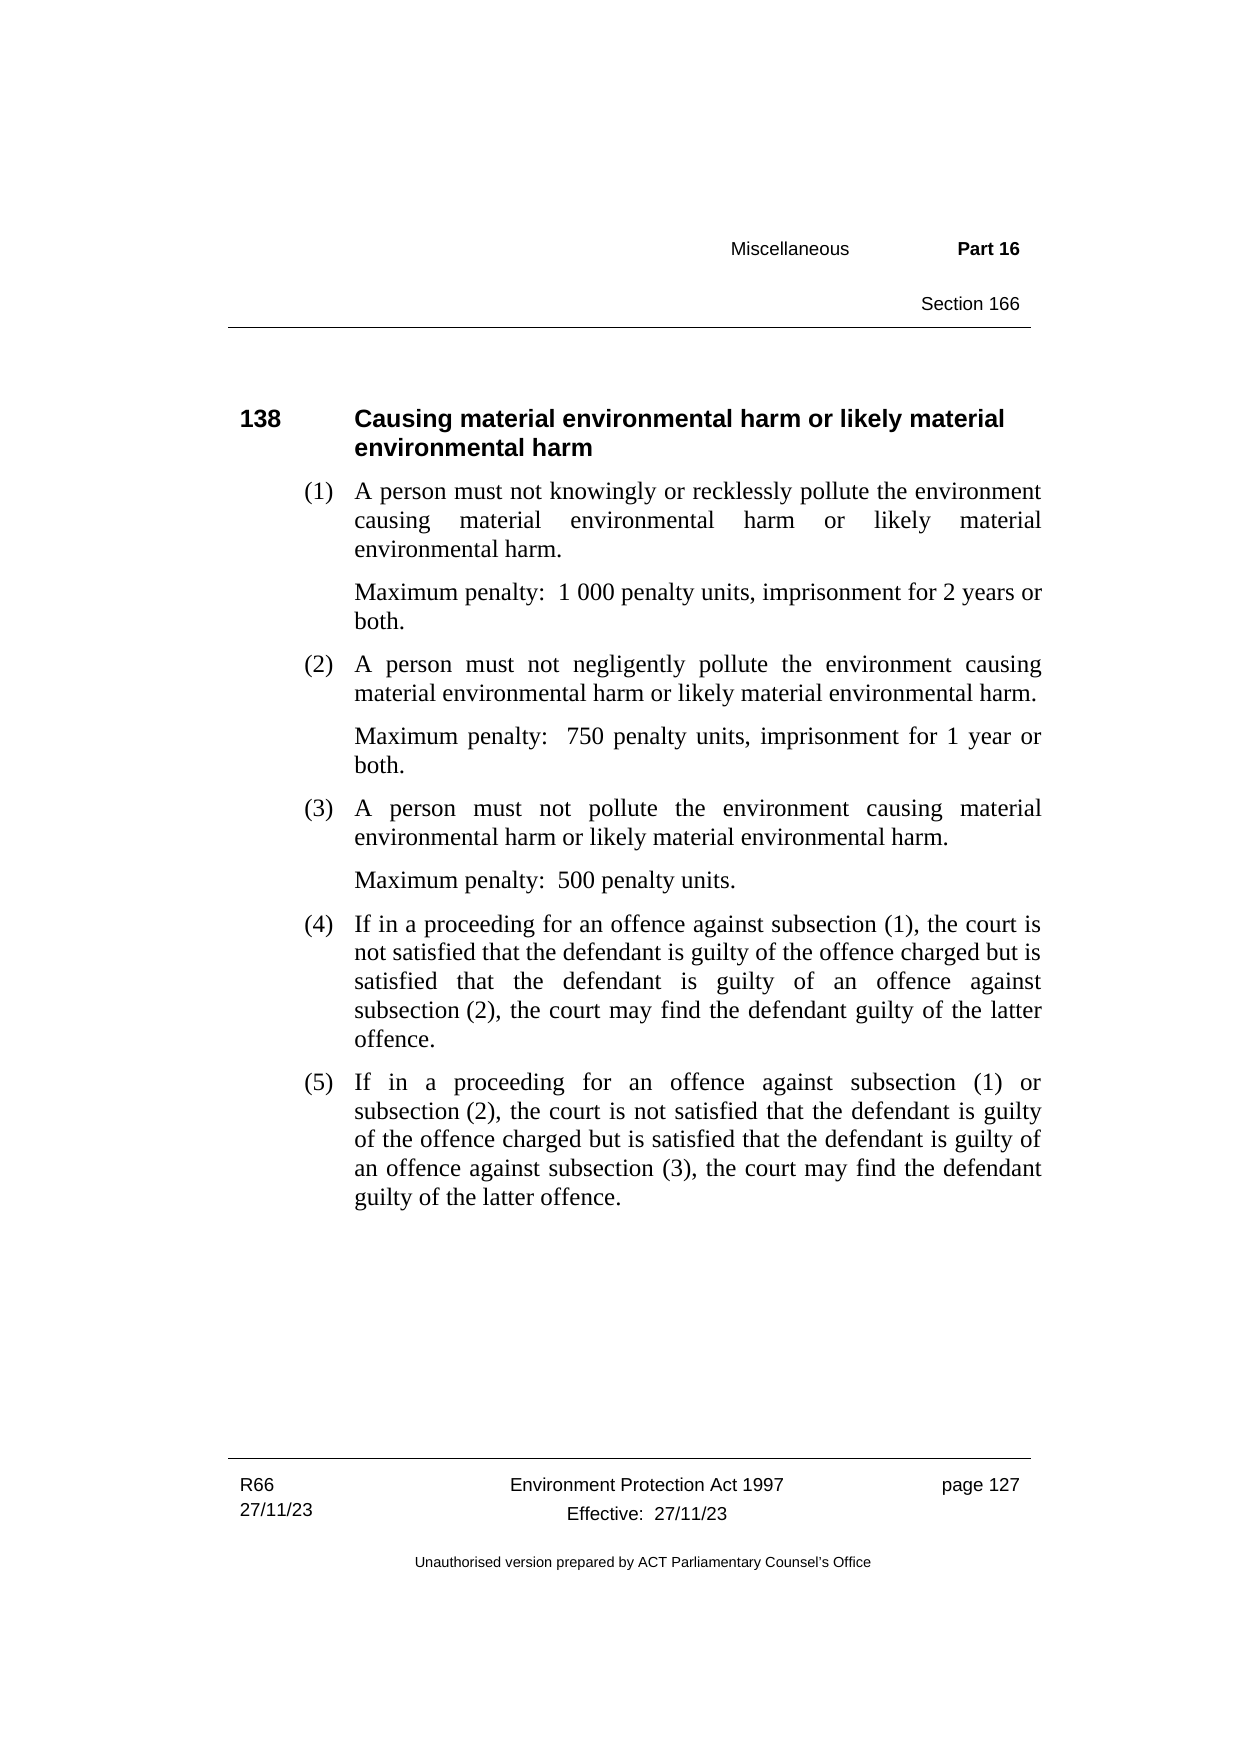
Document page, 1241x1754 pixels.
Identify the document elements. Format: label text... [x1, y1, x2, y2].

text (3) A person must not pollute the environment causing material environmental harm or likely material environmental harm. [239, 793, 1042, 851]
text (1) A person must not knowingly or recklessly pollute the environment causing material environmental harm or likely material environmental harm. [239, 476, 1042, 562]
text 138 Causing material environmental harm or likely material environmental harm [239, 404, 1042, 462]
text Maximum penalty: 1 000 penalty units, imprisonment for 2 years or both. [354, 577, 1042, 634]
text Maximum penalty: 750 penalty units, imprisonment for 1 year or both. [354, 721, 1042, 779]
text Maximum penalty: 500 penalty units. [354, 865, 1042, 894]
text (4) If in a proceeding for an offence against subsection (1), the court is not satisfied that the defendant is guilty of the offence charged but is satisfied that the defendant is guilty of an offence against subsection (2), the court may find the defendant guilty of the latter offence. [239, 909, 1042, 1052]
text (5) If in a proceeding for an offence against subsection (1) or subsection (2), the court is not satisfied that the defendant is guilty of the offence charged but is satisfied that the defendant is guilty of an offence against subsection (3), the court may find the defendant guilty of the latter offence. [239, 1067, 1042, 1211]
text (2) A person must not negligently pollute the environment causing material environmental harm or likely material environmental harm. [239, 649, 1042, 707]
